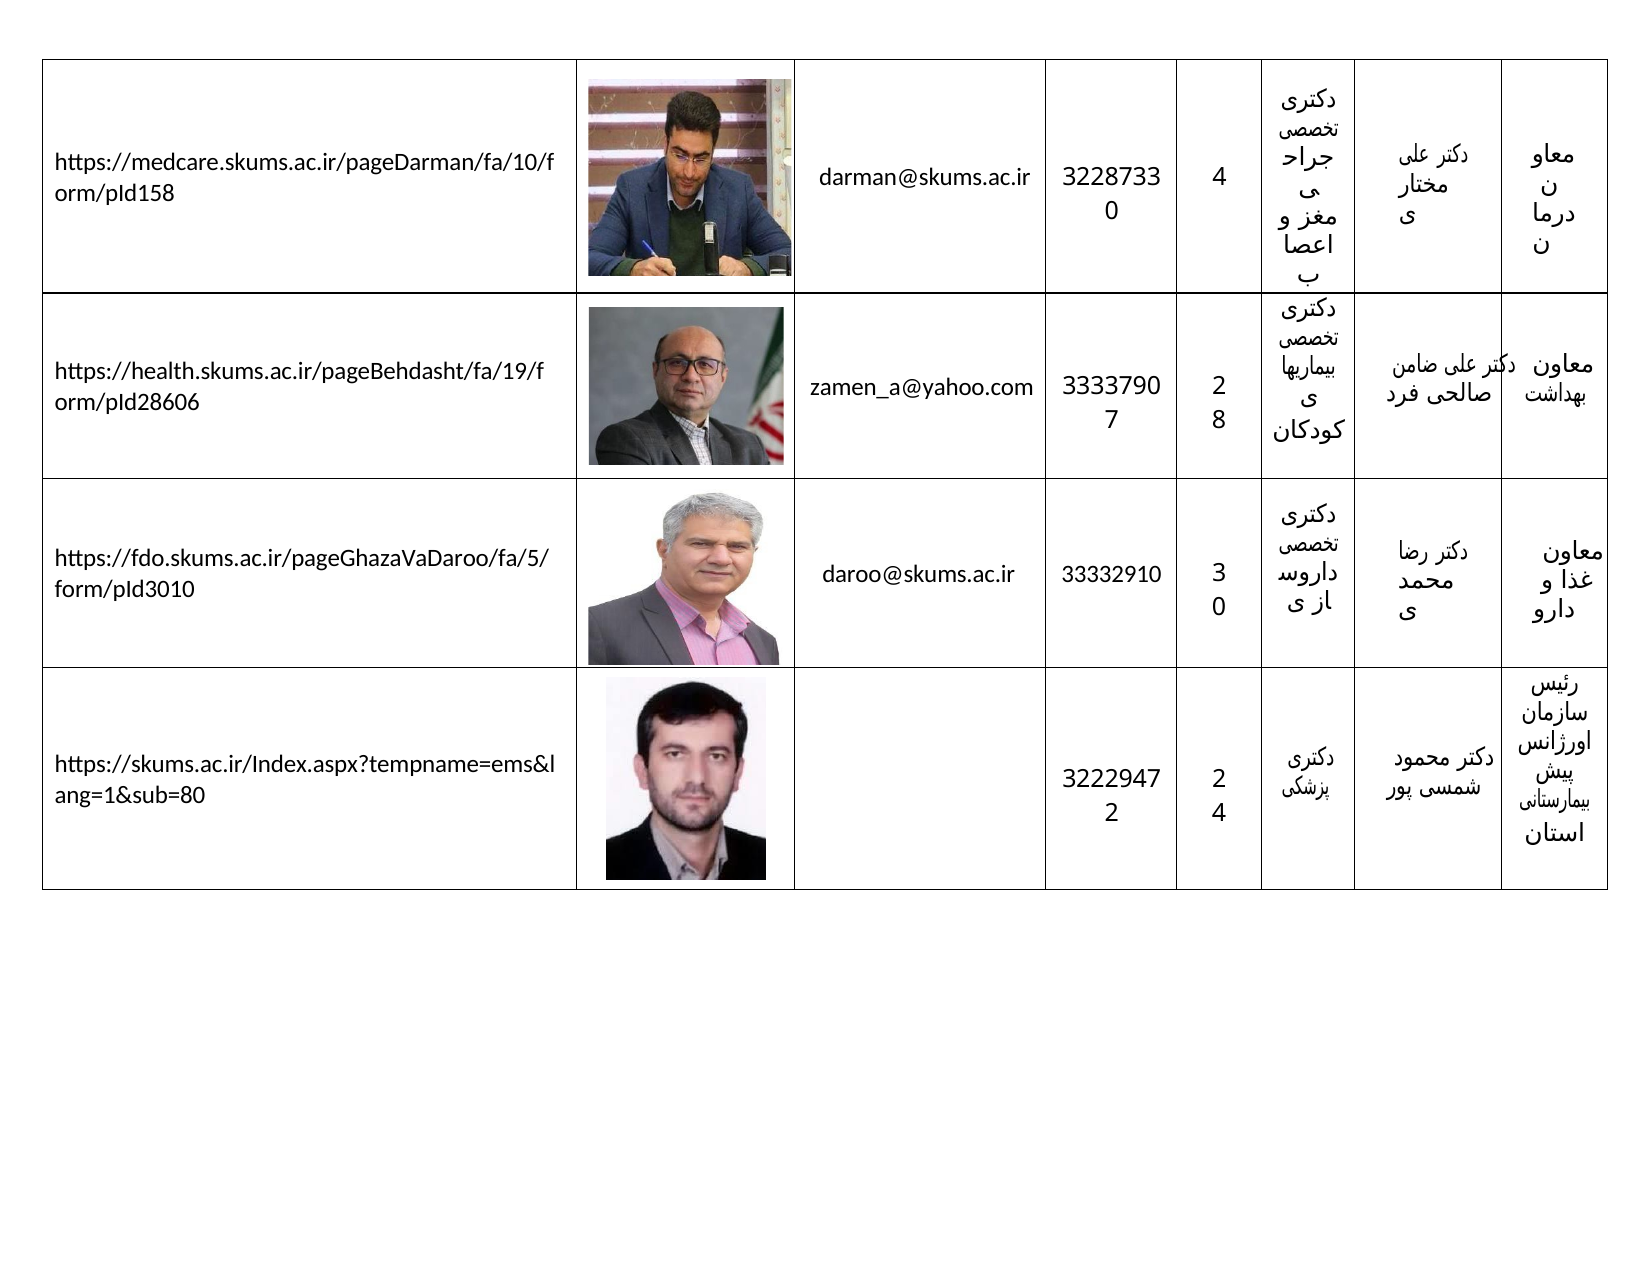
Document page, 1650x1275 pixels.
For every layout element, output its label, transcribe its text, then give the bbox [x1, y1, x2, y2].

table_cell [577, 479, 794, 667]
table_cell [577, 294, 794, 478]
table_header معاون درمان [1502, 60, 1607, 292]
table_header 32287330 [1046, 60, 1176, 292]
table_cell دکتری تخصصی داروساز ی [1262, 479, 1354, 667]
table_header دکتر علی مختاری [1355, 60, 1501, 292]
table_cell دکتری تخصصی بیماریها ی کودکان [1262, 294, 1354, 478]
table_header darman@skums.ac.ir [795, 60, 1045, 292]
table_cell رئیس سازمان اورژانس پیش بیمارستانی استان [1502, 668, 1607, 889]
table_cell 32229472 [1046, 668, 1176, 889]
table_cell 30 [1177, 479, 1261, 667]
table_cell https://health.skums.ac.ir/pageBehdasht/fa/19/f orm/pId28606 [43, 294, 576, 478]
table_cell دکتر رضا محمدی [1355, 479, 1501, 667]
table_cell daroo@skums.ac.ir [795, 479, 1045, 667]
table_cell [577, 668, 794, 889]
picture [588, 307, 784, 465]
table_cell دکتری پزشکی [1262, 668, 1354, 889]
table_header [577, 60, 794, 292]
table_cell 28 [1177, 294, 1261, 478]
picture [606, 677, 766, 880]
table_cell https://skums.ac.ir/Index.aspx?tempname=ems&l ang=1&sub=80 [43, 668, 576, 889]
table_cell zamen_a@yahoo.com [795, 294, 1045, 478]
picture [588, 79, 792, 276]
table_header دکتری تخصصی جراحی مغز و اعصاب [1262, 60, 1354, 292]
picture [588, 489, 783, 665]
table_header 4 [1177, 60, 1261, 292]
table_cell https://fdo.skums.ac.ir/pageGhazaVaDaroo/fa/5/ form/pId3010 [43, 479, 576, 667]
table_cell معاون بهداشت [1502, 294, 1607, 478]
table_cell معاون غذا و دارو [1502, 479, 1607, 667]
table_cell 33337907 [1046, 294, 1176, 478]
table_header https://medcare.skums.ac.ir/pageDarman/fa/10/f orm/pId158 [43, 60, 576, 292]
table_cell 33332910 [1046, 479, 1176, 667]
table_cell دکتر محمود شمسی پور [1355, 668, 1501, 889]
table_cell [795, 668, 1045, 889]
table_cell 24 [1177, 668, 1261, 889]
table_cell دکتر علی ضامن صالحی فرد [1355, 294, 1501, 478]
